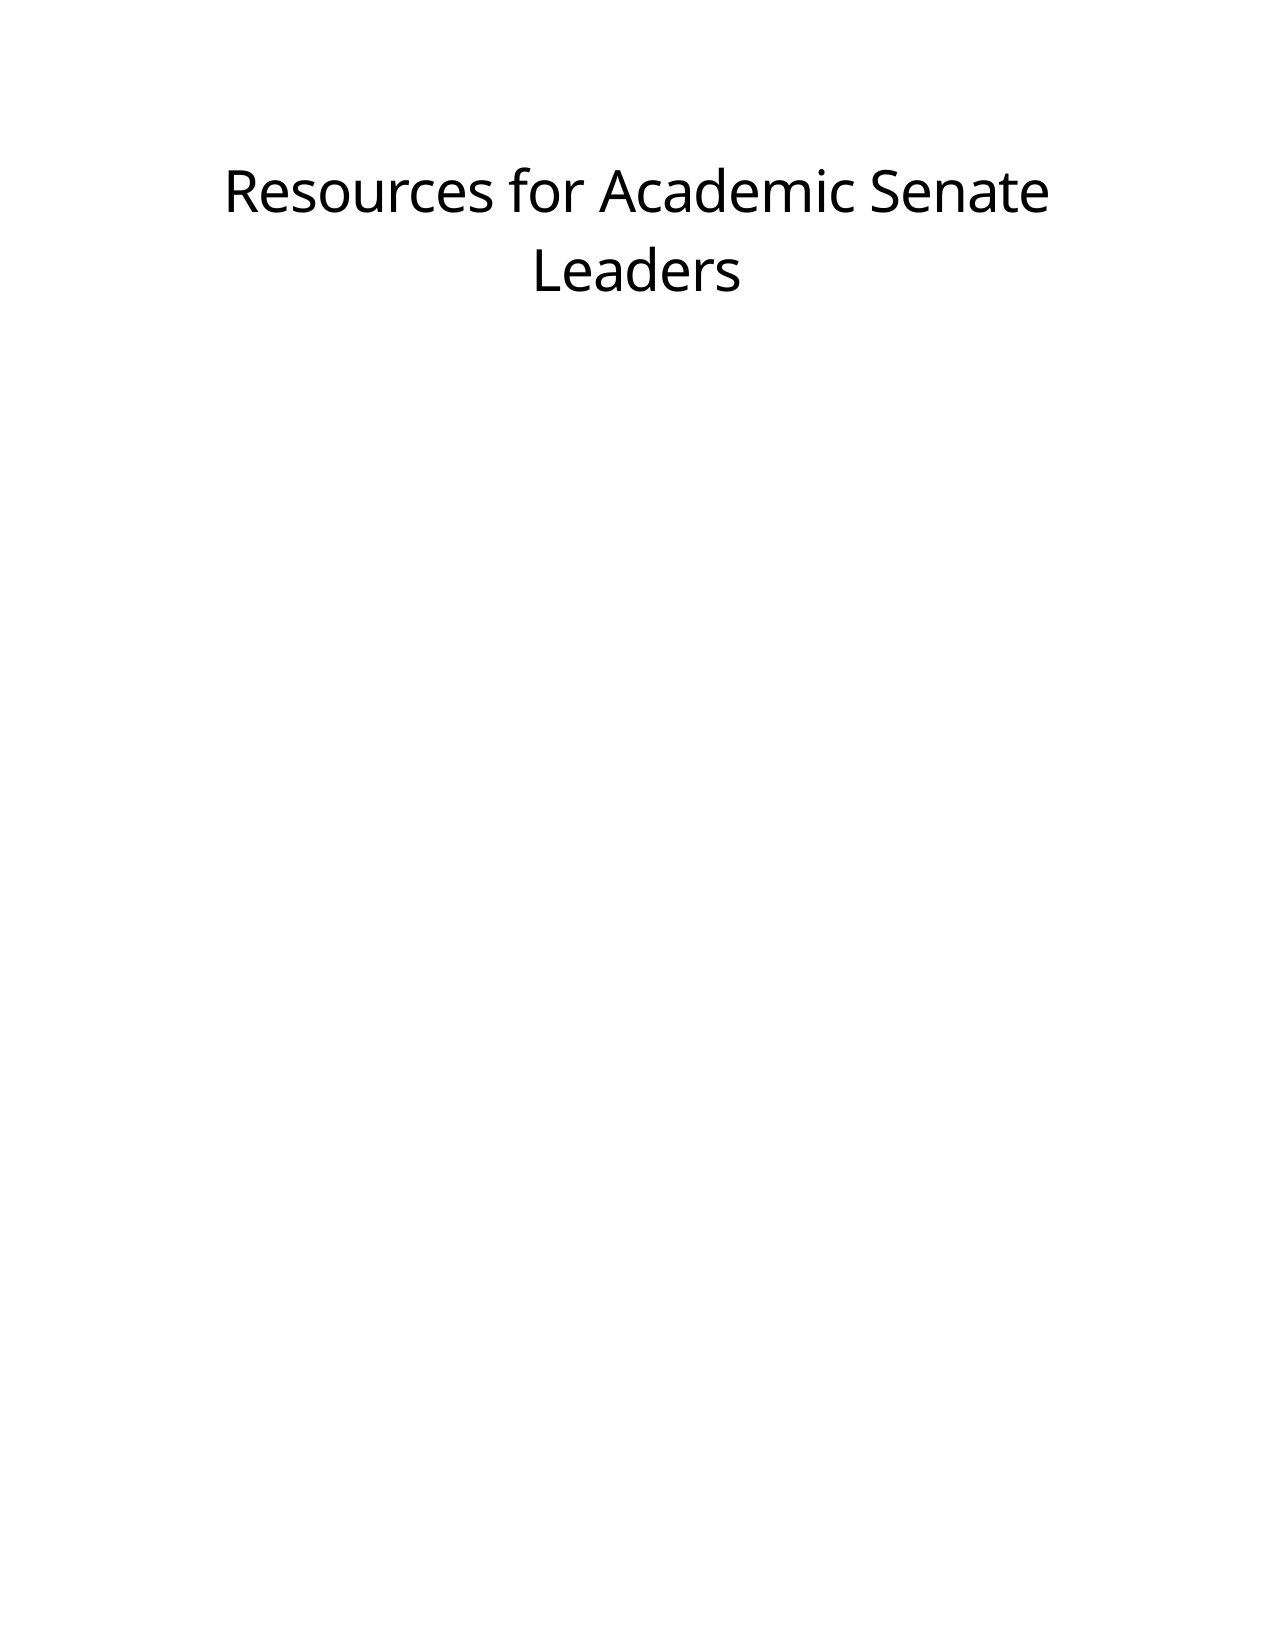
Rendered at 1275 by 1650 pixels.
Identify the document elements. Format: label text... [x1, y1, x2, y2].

title Resources for Academic Senate Leaders [150, 150, 1125, 309]
